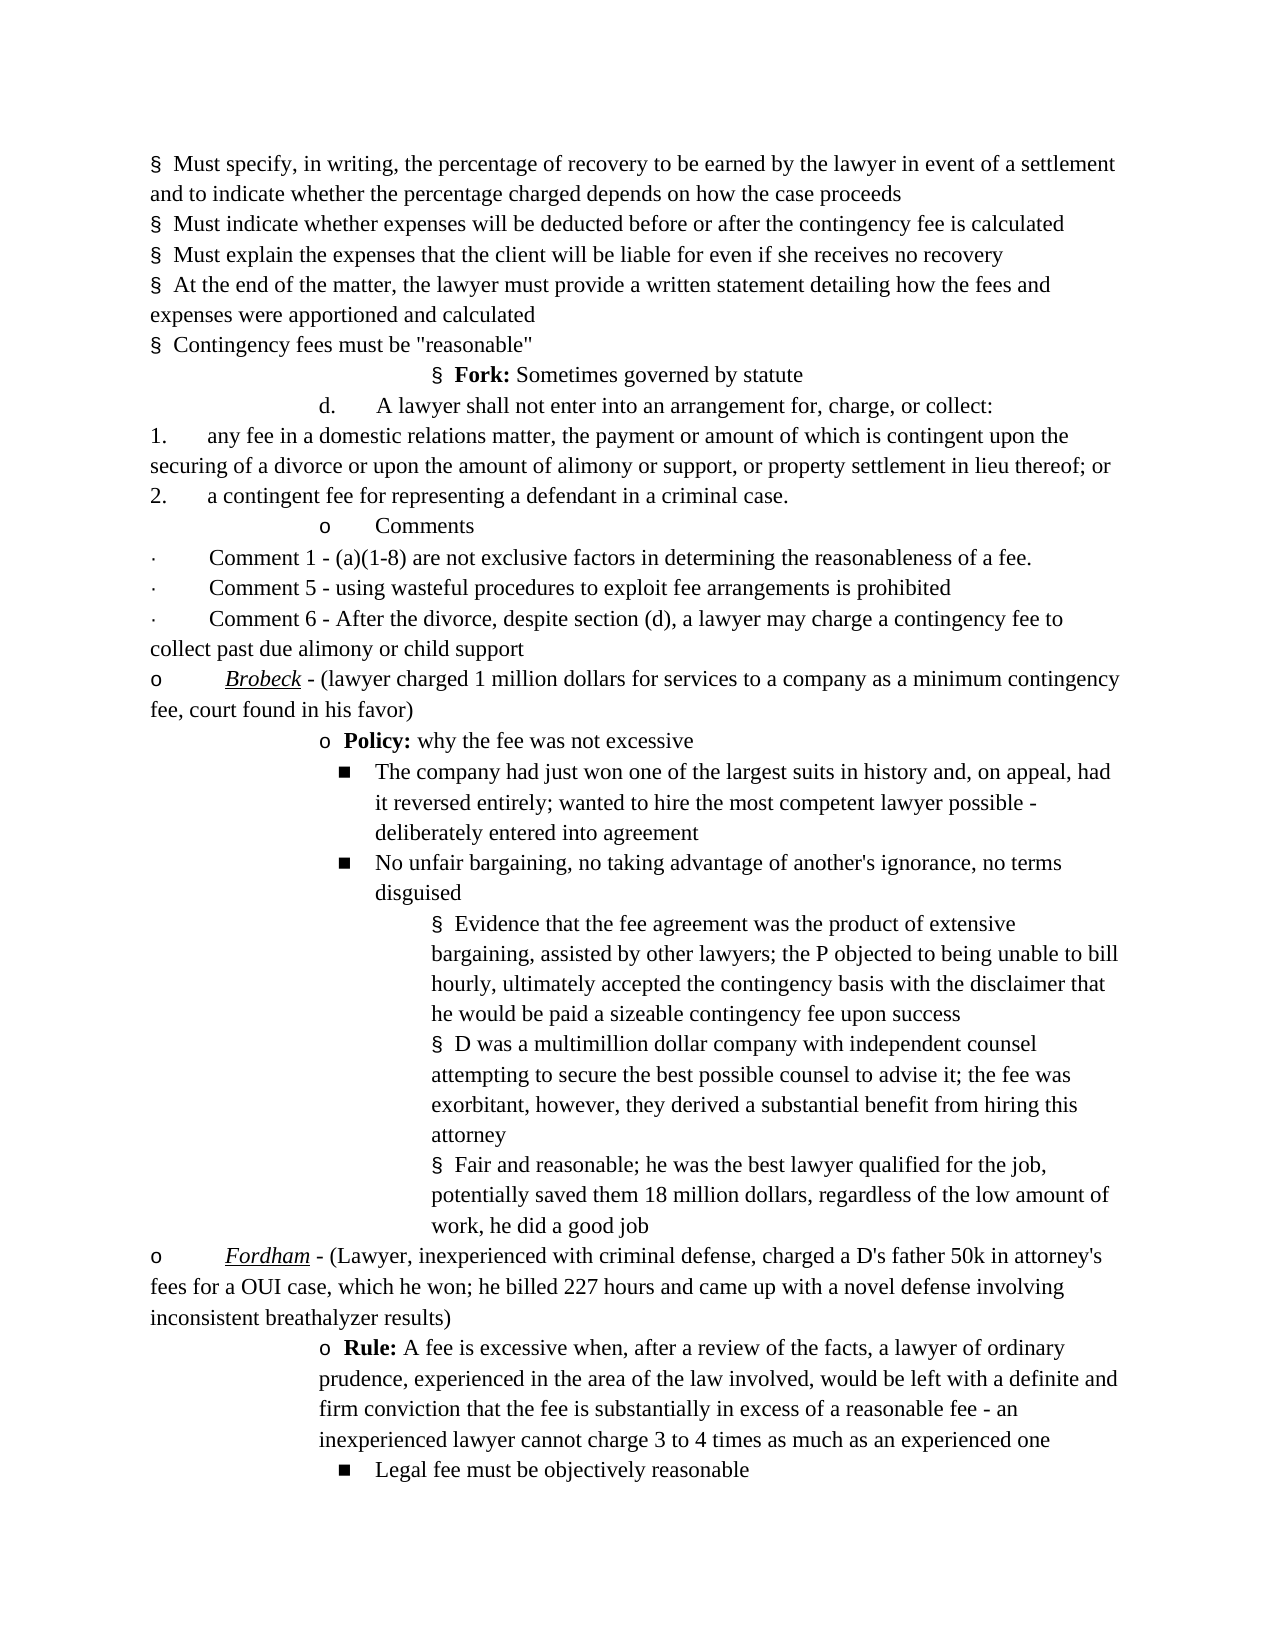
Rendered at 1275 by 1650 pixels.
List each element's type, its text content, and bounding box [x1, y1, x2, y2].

text d. A lawyer shall not enter into an arrangement for, charge, or collect: [319, 392, 1125, 418]
list The company had just won one of the largest suits in history and, on appeal, had it reversed entirely; wanted to hire the most competent lawyer possible - deliberately entered into agreement [337, 758, 1125, 845]
text o Brobeck - (lawyer charged 1 million dollars for services to a company as a minimum contingency fee, court found in his favor) [150, 665, 1125, 723]
text § Contingency fees must be "reasonable" [150, 331, 1125, 358]
text § Must specify, in writing, the percentage of recovery to be earned by the lawyer in event of a settlement and to indicate whether the percentage charged depends on how the case proceeds [150, 150, 1125, 207]
text 1. any fee in a domestic relations matter, the payment or amount of which is contingent upon the securing of a divorce or upon the amount of alimony or support, or property settlement in lieu thereof; or [150, 422, 1125, 478]
text § At the end of the matter, the lawyer must provide a written statement detailing how the fees and expenses were apportioned and calculated [150, 271, 1125, 327]
text · Comment 1 - (a)(1-8) are not exclusive factors in determining the reasonableness of a fee. [150, 544, 1125, 571]
text § Must indicate whether expenses will be deducted before or after the contingency fee is calculated [150, 210, 1125, 237]
text · Comment 6 - After the divorce, despite section (d), a lawyer may charge a contingency fee to collect past due alimony or child support [150, 604, 1125, 661]
text o Policy: why the fee was not excessive [319, 727, 1125, 754]
text o Fordham - (Lawyer, inexperienced with criminal defense, charged a D's father 50k in attorney's fees for a OUI case, which he won; he billed 227 hours and came up with a novel defense involving inconsistent breathalyzer results) [150, 1242, 1125, 1330]
text · Comment 5 - using wasteful procedures to exploit fee arrangements is prohibited [150, 574, 1125, 601]
text o Comments [319, 512, 1125, 540]
list No unfair bargaining, no taking advantage of another's ignorance, no terms disguised [337, 849, 1125, 906]
text § Must explain the expenses that the client will be liable for even if she receives no recovery [150, 241, 1125, 267]
text o Rule: A fee is excessive when, after a review of the facts, a lawyer of ordinary prudence, experienced in the area of the law involved, would be left with a definite and firm conviction that the fee is substantially in excess of a reasonable fee - an inexperienced lawyer cannot charge 3 to 4 times as much as an experienced one [319, 1334, 1125, 1452]
text 2. a contingent fee for representing a defendant in a criminal case. [150, 482, 1125, 509]
text § Fair and reasonable; he was the best lawyer qualified for the job, potentially saved them 18 million dollars, regardless of the low amount of work, he did a good job [431, 1151, 1125, 1238]
list Legal fee must be objectively reasonable [337, 1456, 1125, 1482]
text § Fork: Sometimes governed by statute [431, 361, 1125, 388]
text § Evidence that the fee agreement was the product of extensive bargaining, assisted by other lawyers; the P objected to being unable to bill hourly, ultimately accepted the contingency basis with the disclaimer that he would be paid a sizeable contingency fee upon success [431, 909, 1125, 1027]
text § D was a multimillion dollar company with independent counsel attempting to secure the best possible counsel to advise it; the fee was exorbitant, however, they derived a substantial benefit from hiring this attorney [431, 1030, 1125, 1147]
